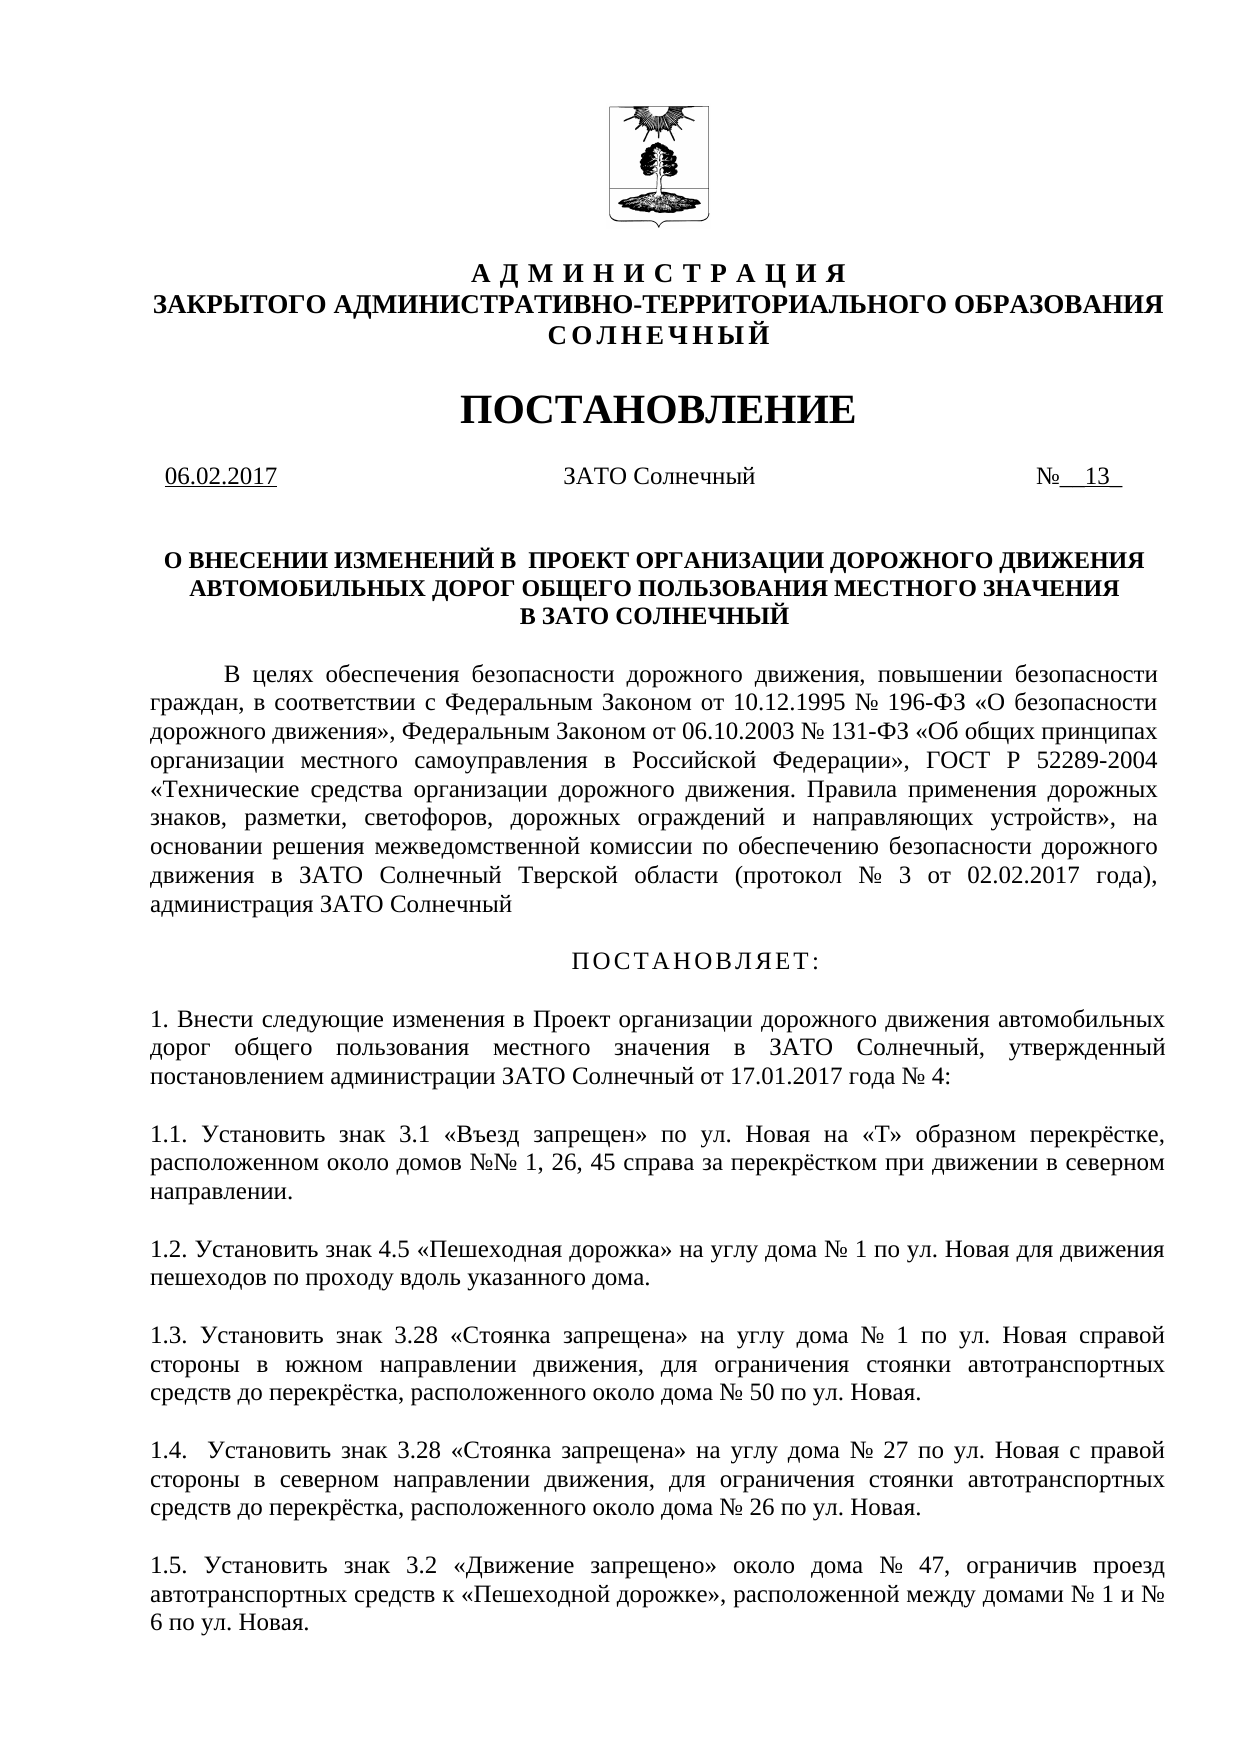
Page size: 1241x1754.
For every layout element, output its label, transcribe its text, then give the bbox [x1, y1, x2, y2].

text 1.5. Установить знак 3.2 «Движение запрещено» около дома № 47, ограничив проезд автотранспортных средств к «Пешеходной дорожке», расположенной между домами № 1 и № 6 по ул. Новая. [150, 1550, 1167, 1636]
text В ЗАТО СОЛНЕЧНЫЙ [150, 601, 1159, 630]
text 1.3. Установить знак 3.28 «Стоянка запрещена» на углу дома № 1 по ул. Новая справой стороны в южном направлении движения, для ограничения стоянки автотранспортных средств до перекрёстка, расположенного около дома № 50 по ул. Новая. [150, 1320, 1167, 1406]
text 1.2. Установить знак 4.5 «Пешеходная дорожка» на углу дома № 1 по ул. Новая для движения пешеходов по проходу вдоль указанного дома. [150, 1234, 1167, 1291]
text АДМИНИСТРАЦИЯ [150, 257, 1167, 288]
table_header 06.02.2017 [157, 432, 290, 489]
text В целях обеспечения безопасности дорожного движения, повышении безопасности граждан, в соответствии с Федеральным Законом от 10.12.1995 № 196-ФЗ «О безопасности дорожного движения», Федеральным Законом от 06.10.2003 № 131-ФЗ «Об общих принципах организации местного самоуправления в Российской Федерации», ГОСТ Р 52289-2004 «Технические средства организации дорожного движения. Правила применения дорожных знаков, разметки, светофоров, дорожных ограждений и направляющих устройств», на основании решения межведомственной комиссии по обеспечению безопасности дорожного движения в ЗАТО Солнечный Тверской области (протокол № 3 от 02.02.2017 года), администрация ЗАТО Солнечный [150, 659, 1159, 917]
text О ВНЕСЕНИИ ИЗМЕНЕНИЙ В ПРОЕКТ ОРГАНИЗАЦИИ ДОРОЖНОГО ДВИЖЕНИЯ АВТОМОБИЛЬНЫХ ДОРОГ ОБЩЕГО ПОЛЬЗОВАНИЯ МЕСТНОГО ЗНАЧЕНИЯ [150, 546, 1159, 601]
text 1.1. Установить знак 3.1 «Въезд запрещен» по ул. Новая на «Т» образном перекрёстке, расположенном около домов №№ 1, 26, 45 справа за перекрёстком при движении в северном направлении. [150, 1119, 1167, 1205]
text 1.4. Установить знак 3.28 «Стоянка запрещена» на углу дома № 27 по ул. Новая с правой стороны в северном направлении движения, для ограничения стоянки автотранспортных средств до перекрёстка, расположенного около дома № 26 по ул. Новая. [150, 1435, 1167, 1521]
text ЗАКРЫТОГО АДМИНИСТРАТИВНО-ТЕРРИТОРИАЛЬНОГО ОБРАЗОВАНИЯ СОЛНЕЧНЫЙ [150, 288, 1167, 351]
text ПОСТАНОВЛЯЕТ: [150, 946, 1167, 975]
text 1. Внести следующие изменения в Проект организации дорожного движения автомобильных дорог общего пользования местного значения в ЗАТО Солнечный, утвержденный постановлением администрации ЗАТО Солнечный от 17.01.2017 года № 4: [150, 1004, 1167, 1090]
table_header ЗАТО Солнечный [290, 432, 1028, 489]
table_header №__13_ [1029, 432, 1161, 489]
picture [606, 103, 711, 229]
subtitle ПОСТАНОВЛЕНИЕ [150, 384, 1167, 432]
